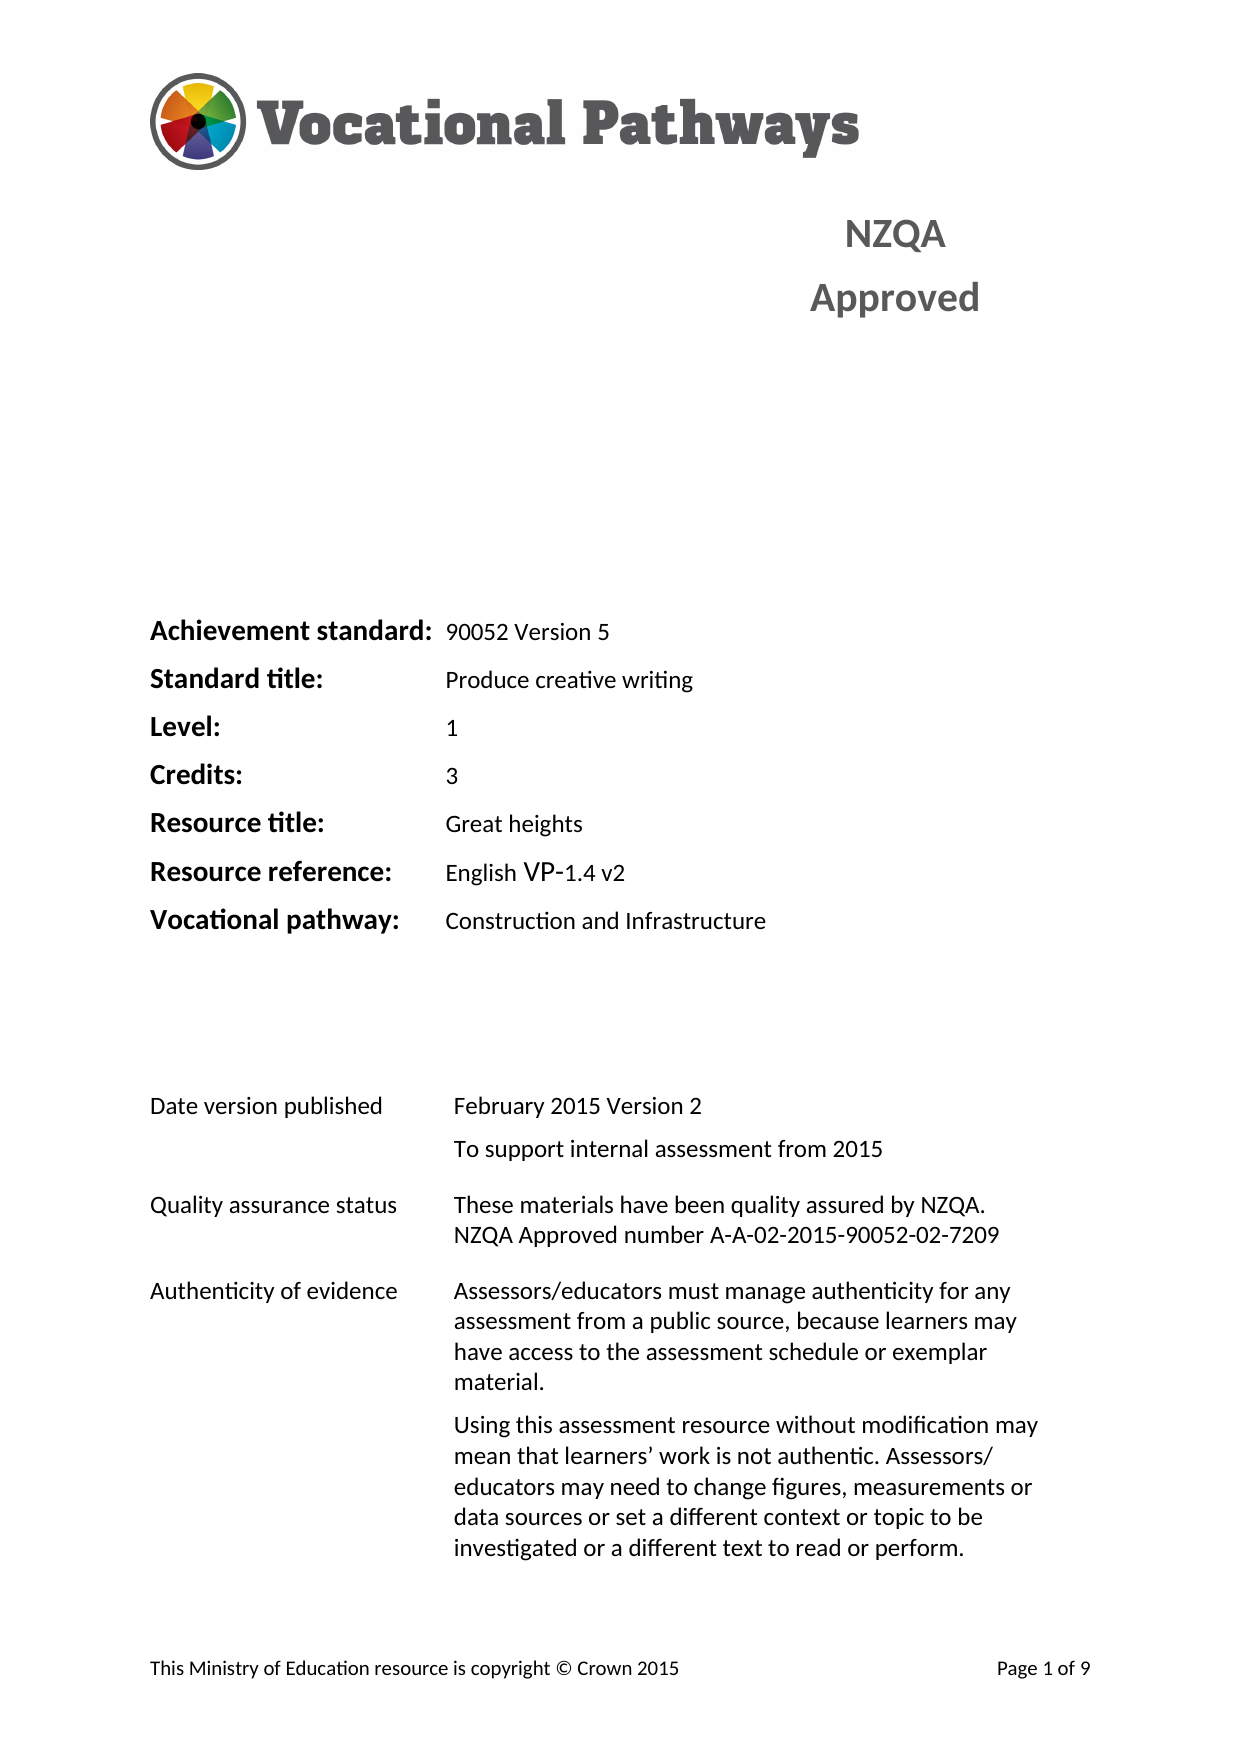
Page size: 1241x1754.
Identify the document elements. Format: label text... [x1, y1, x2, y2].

table_cell These materials have been quality assured by NZQA. NZQA Approved number A-A-02-2015-90052-02-7209 [443, 1176, 1079, 1262]
text Credits: [150, 756, 1090, 792]
text Level: [150, 708, 1090, 744]
text Resource title: [150, 804, 1090, 840]
table_cell Quality assurance status [139, 1176, 442, 1262]
text Vocational pathway: [150, 901, 1090, 936]
text Resource reference: VP- [150, 853, 1090, 888]
picture [150, 73, 859, 170]
table_header February 2015 Version 2 To support internal assessment from 2015 [443, 1078, 1079, 1176]
text Achievement standard: [150, 612, 1090, 648]
text Standard title: [150, 660, 1090, 696]
table_header Date version published [139, 1078, 442, 1176]
